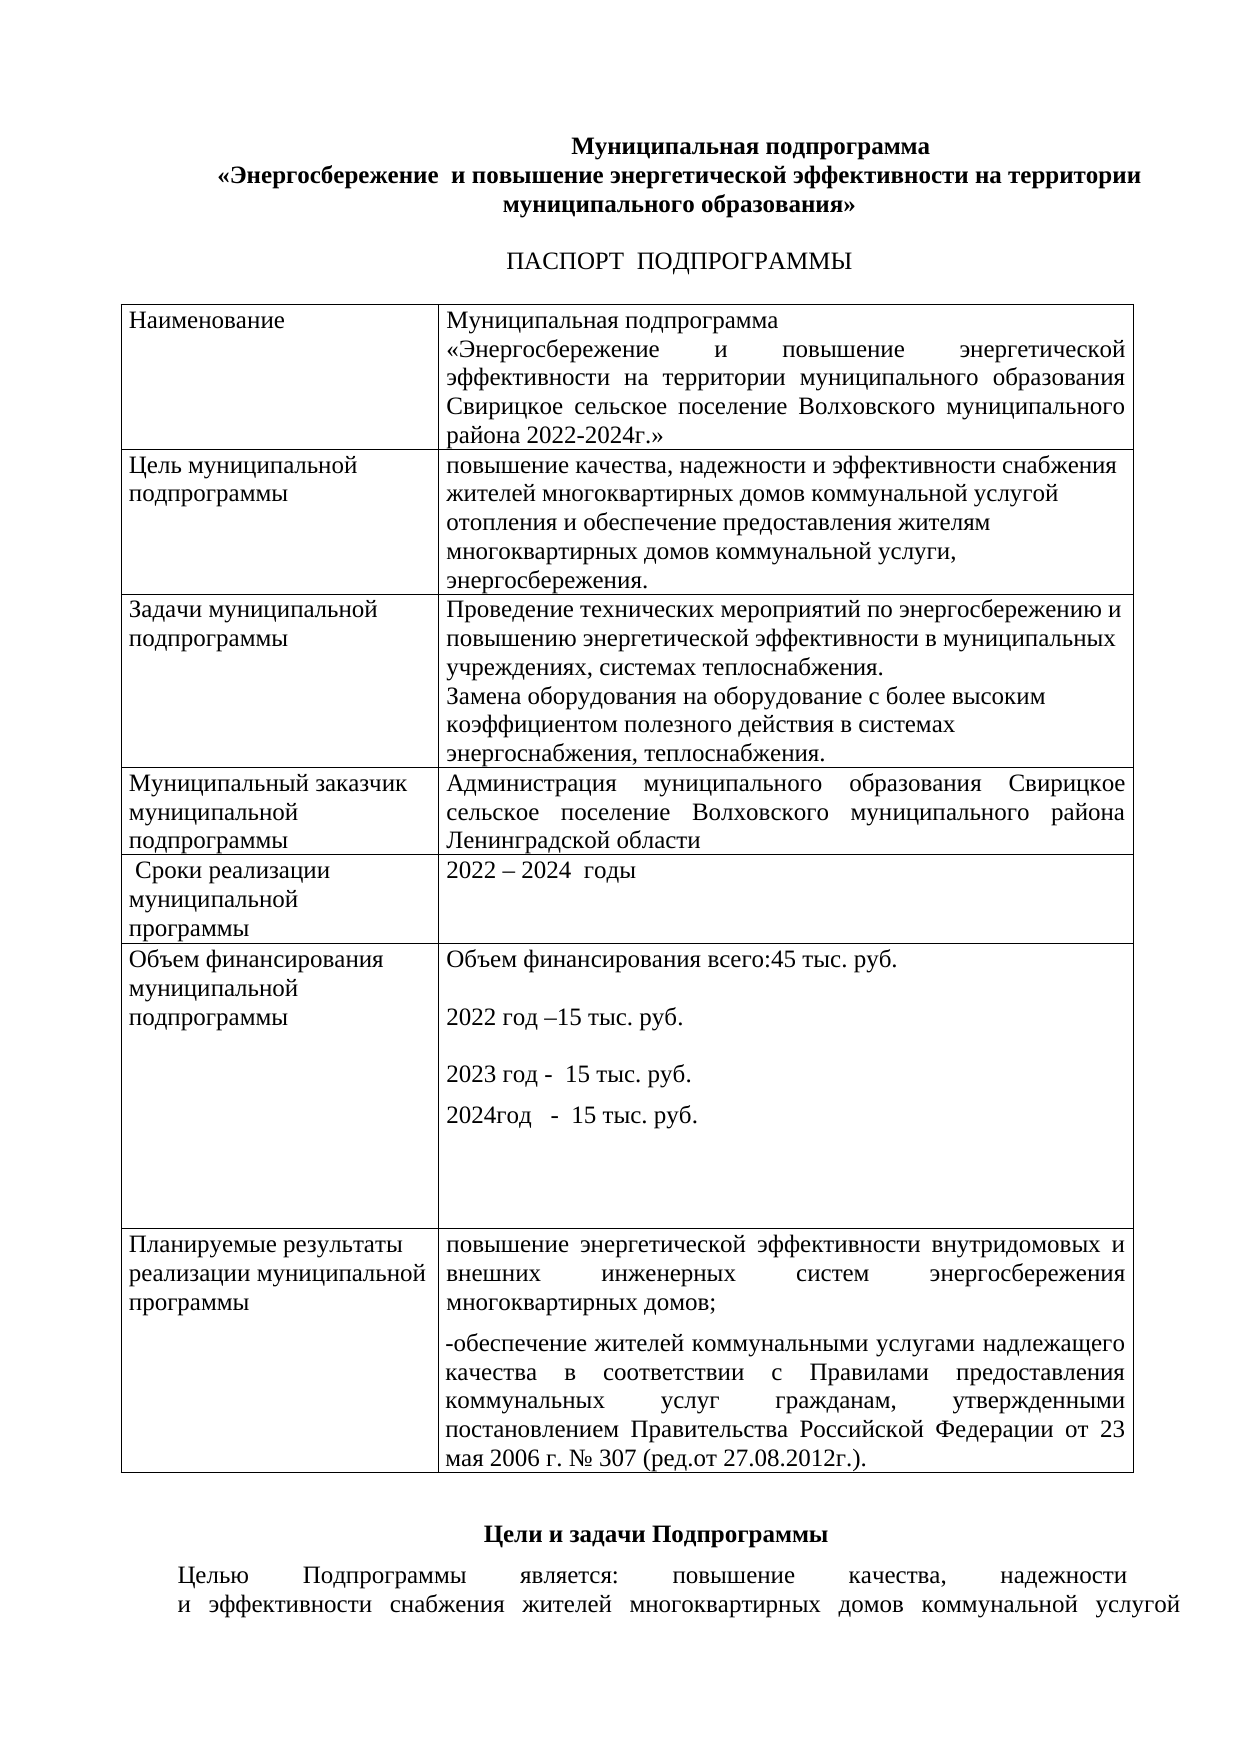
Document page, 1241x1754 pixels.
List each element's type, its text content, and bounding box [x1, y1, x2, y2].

table_header Наименование [122, 305, 438, 449]
table_cell Объем финансирования всего:45 тыс. руб. 2022 год –15 тыс. руб. 2023 год - 15 тыс. руб. 2024год - 15 тыс. руб. [439, 944, 1133, 1228]
table_cell Задачи муниципальной подпрограммы [122, 595, 438, 767]
table_cell повышение качества, надежности и эффективности снабжения жителей многоквартирных домов коммунальной услугой отопления и обеспечение предоставления жителям многоквартирных домов коммунальной услуги, энергосбережения. [439, 450, 1133, 593]
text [177, 1560, 1181, 1617]
text ПАСПОРТ ПОДПРОГРАММЫ [177, 246, 1181, 275]
table_cell Муниципальный заказчик муниципальной подпрограммы [122, 768, 438, 854]
table_cell Проведение технических мероприятий по энергосбережению и повышению энергетической эффективности в муниципальных учреждениях, системах теплоснабжения. Замена оборудования на оборудование с более высоким коэффициентом полезного действия в системах энергоснабжения, теплоснабжения. [439, 595, 1133, 767]
table_cell Администрация муниципального образования Свирицкое сельское поселение Волховского муниципального района Ленинградской области [439, 768, 1133, 854]
table_cell Планируемые результаты реализации муниципальной программы [122, 1229, 438, 1472]
text Муниципальная подпрограмма [177, 131, 1181, 160]
text Цели и задачи Подпрограммы [177, 1519, 1181, 1547]
text «Энергосбережение и повышение энергетической эффективности на территории муниципального образования» [177, 160, 1181, 218]
table_cell 2022 – 2024 годы [439, 855, 1133, 943]
table_header Муниципальная подпрограмма «Энергосбережение и повышение энергетической эффективности на территории муниципального образования Свирицкое сельское поселение Волховского муниципального района 2022-2024г.» [439, 305, 1133, 449]
table_cell Объем финансирования муниципальной подпрограммы [122, 944, 438, 1228]
table_cell Сроки реализации муниципальной программы [122, 855, 438, 943]
table_cell Цель муниципальной подпрограммы [122, 450, 438, 593]
table_cell повышение энергетической эффективности внутридомовых и внешних инженерных систем энергосбережения многоквартирных домов; -обеспечение жителей коммунальными услугами надлежащего качества в соответствии с Правилами предоставления коммунальных услуг гражданам, утвержденными постановлением Правительства Российской Федерации от 23 мая . № 307 (ред.от 27.08.2012г.). [439, 1229, 1133, 1472]
